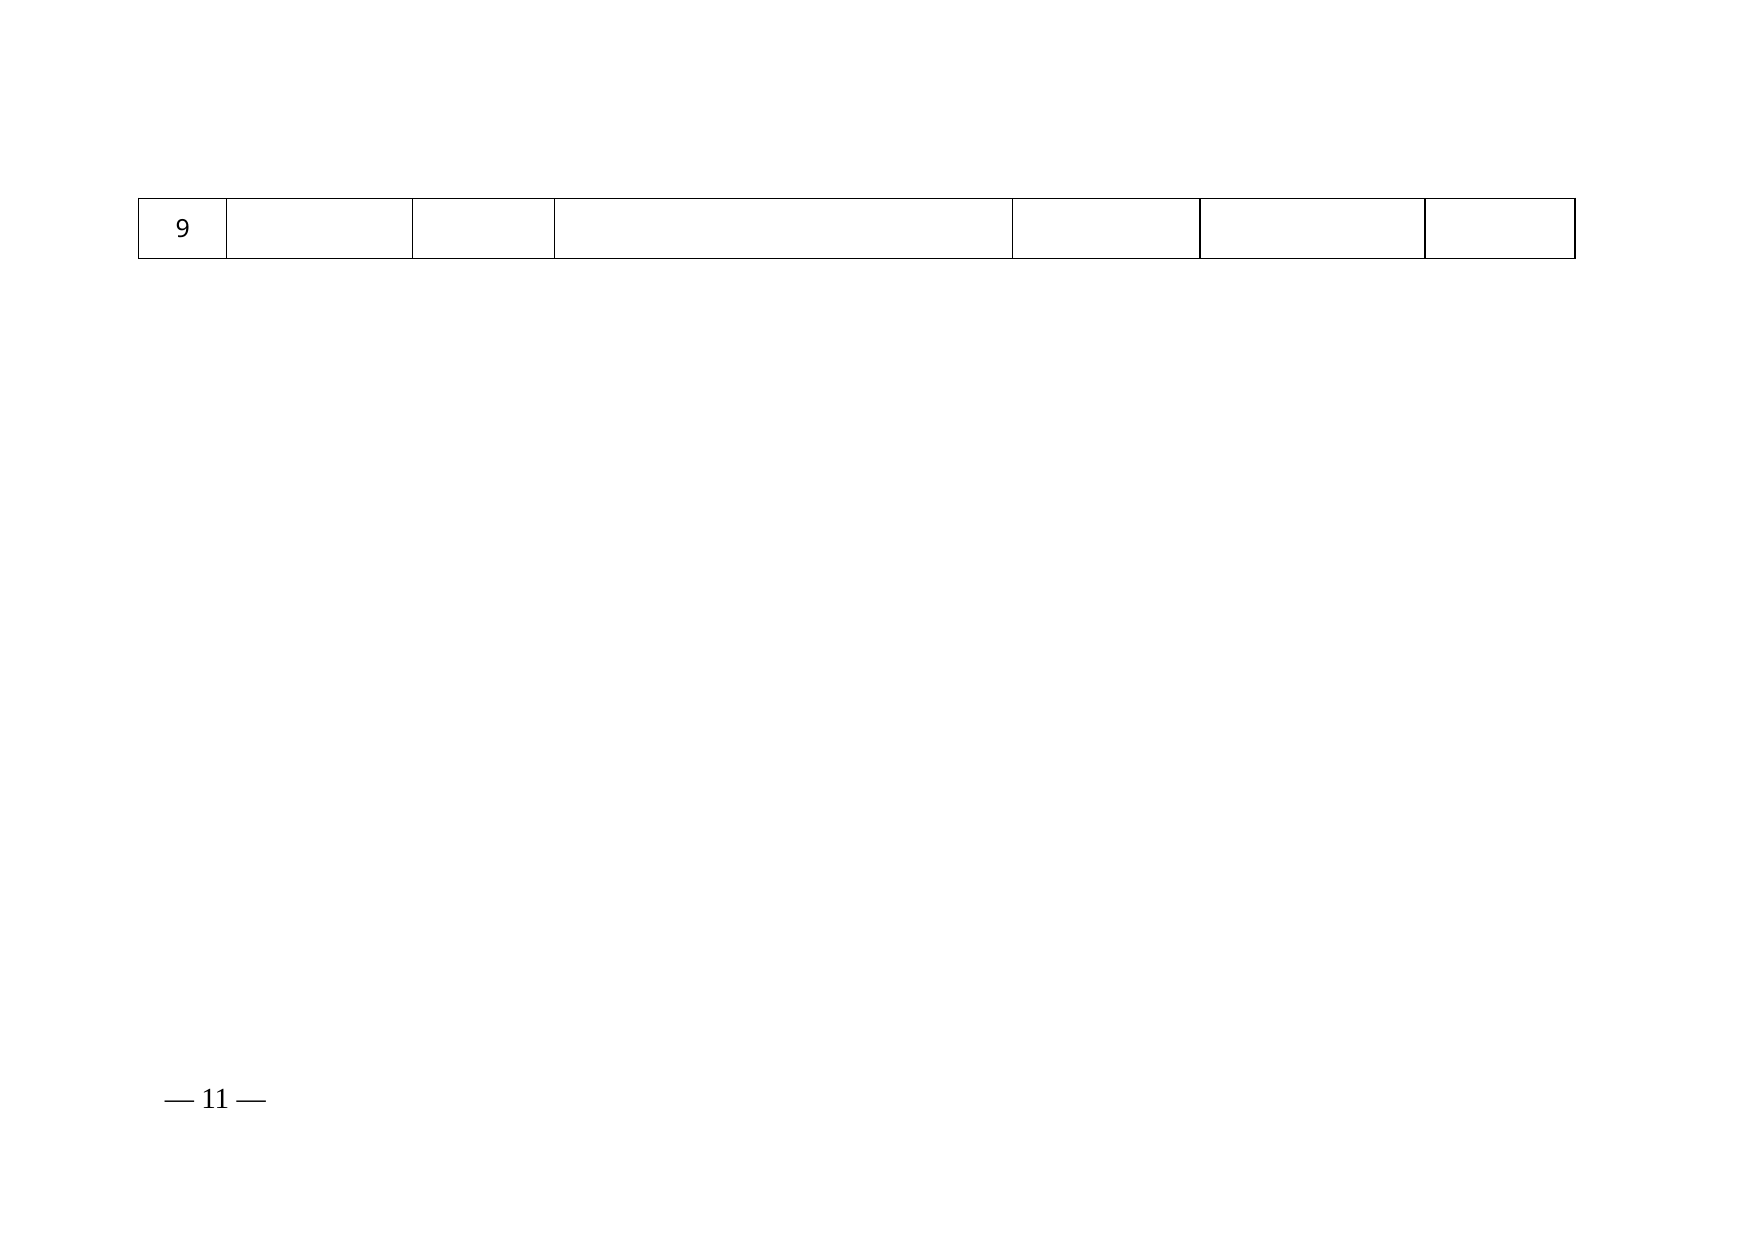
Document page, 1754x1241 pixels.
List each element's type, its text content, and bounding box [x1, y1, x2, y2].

table_cell 9 [139, 199, 226, 258]
table_cell [1201, 199, 1424, 258]
table_cell [227, 199, 412, 258]
table_cell [1013, 199, 1199, 258]
table_cell [555, 199, 1012, 258]
table_cell [413, 199, 554, 258]
table_cell [1426, 199, 1574, 258]
